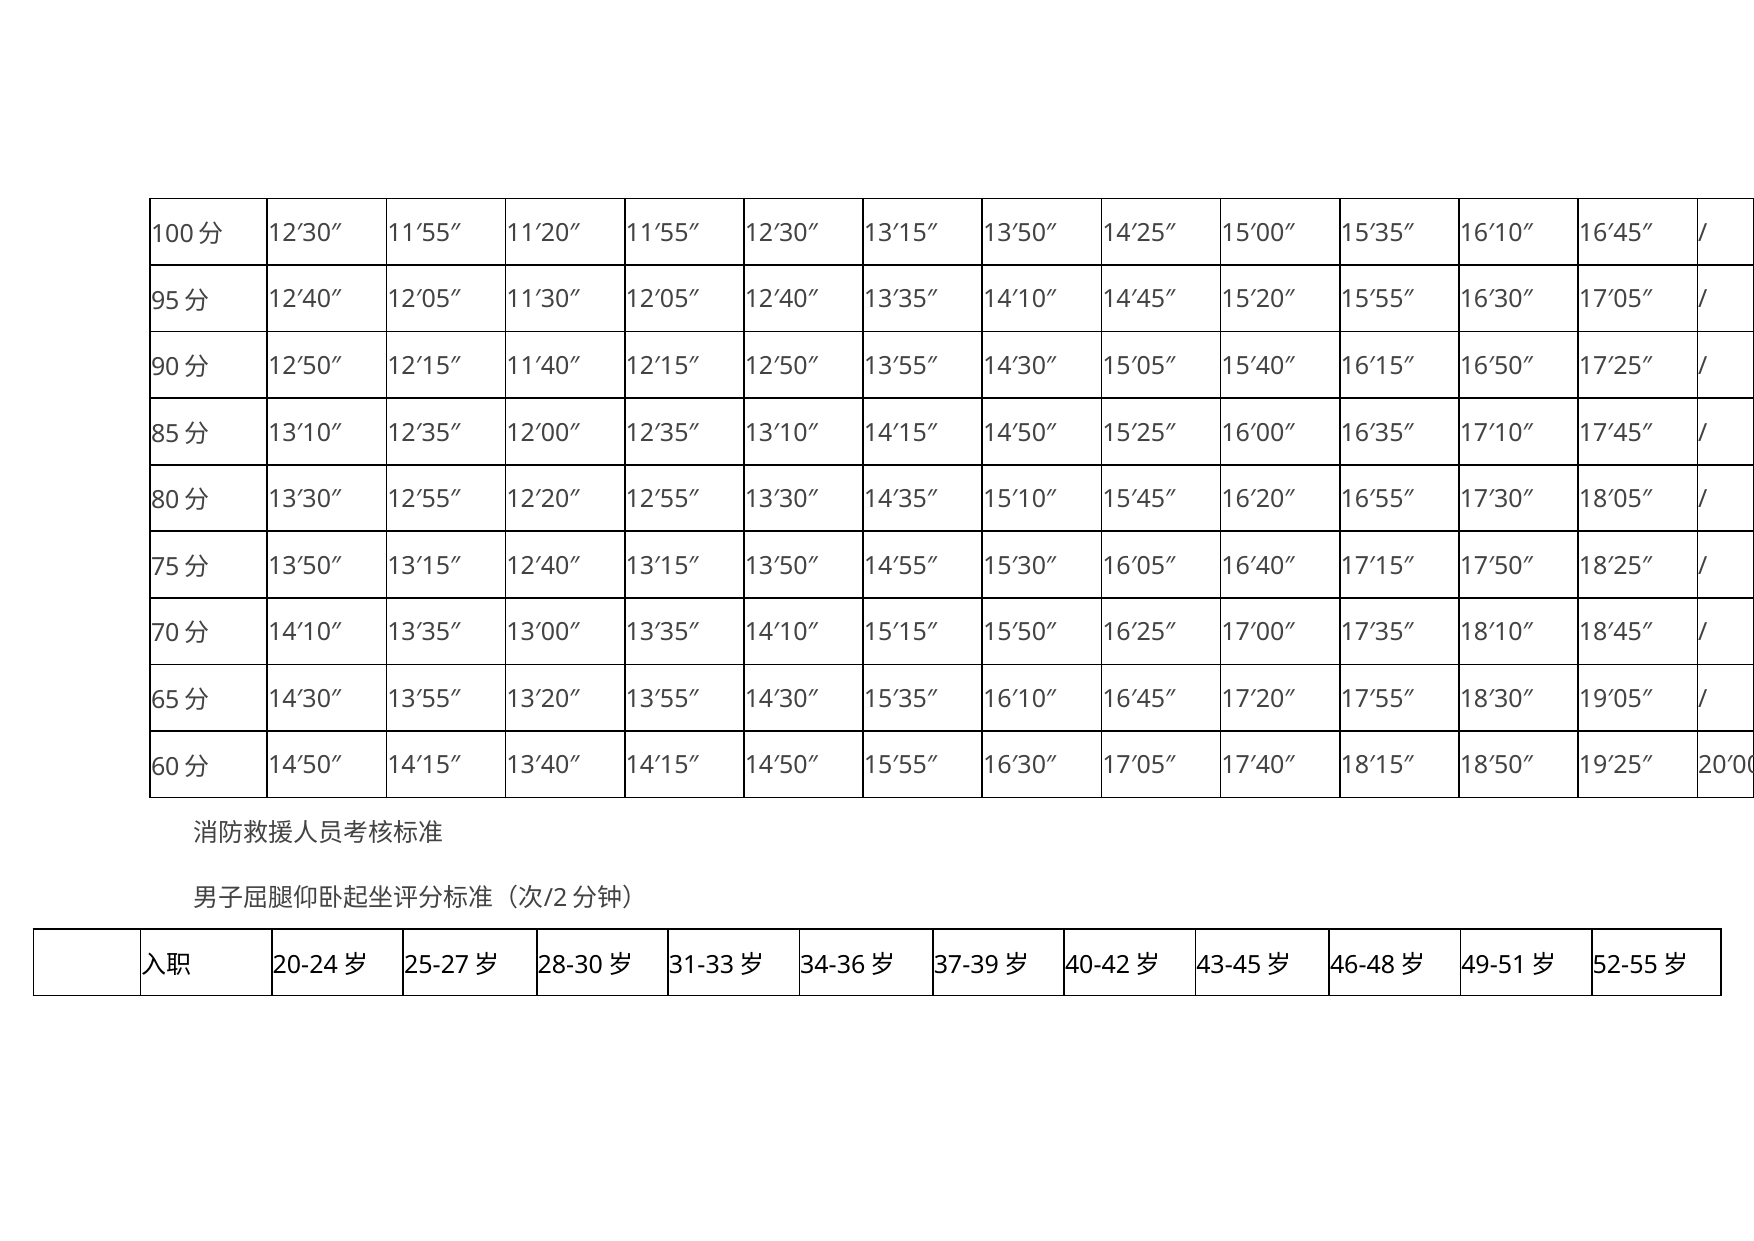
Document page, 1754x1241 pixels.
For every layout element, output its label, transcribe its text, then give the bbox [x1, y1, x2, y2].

table_cell 100分 [151, 199, 266, 264]
table_cell 14′30″ [268, 665, 386, 730]
table_cell 13′20″ [506, 665, 624, 730]
table_cell 14′30″ [745, 665, 862, 730]
table_header 入职 [141, 930, 271, 995]
table_cell 14′35″ [864, 466, 981, 530]
table_cell 12′30″ [745, 199, 862, 264]
table_cell 14′45″ [1102, 266, 1220, 331]
table_cell 15′30″ [983, 532, 1101, 597]
table_cell 11′30″ [506, 266, 624, 331]
table_cell 60分 [151, 732, 266, 797]
table_cell 95分 [151, 266, 266, 331]
table_header 34-36岁 [800, 930, 932, 995]
table_header 31-33岁 [669, 930, 799, 995]
table_cell 14′50″ [745, 732, 862, 797]
table_cell / [1698, 599, 1753, 663]
table_cell 16′10″ [1460, 199, 1577, 264]
table_cell 14′25″ [1102, 199, 1220, 264]
table_cell 11′40″ [506, 332, 624, 397]
table_cell 15′05″ [1102, 332, 1220, 397]
table_cell 14′55″ [864, 532, 981, 597]
table_cell 18′05″ [1579, 466, 1697, 530]
table_cell 14′50″ [268, 732, 386, 797]
table_cell 17′55″ [1341, 665, 1458, 730]
table_header 37-39岁 [934, 930, 1063, 995]
table_cell 16′20″ [1221, 466, 1339, 530]
table_cell 14′10″ [745, 599, 862, 663]
table_cell 12′55″ [387, 466, 505, 530]
table_cell 15′25″ [1102, 399, 1220, 464]
table_cell 14′15″ [626, 732, 743, 797]
table_cell 16′00″ [1221, 399, 1339, 464]
table_cell / [1698, 665, 1753, 730]
table_cell 16′45″ [1579, 199, 1697, 264]
table_cell 13′10″ [268, 399, 386, 464]
table_cell 12′30″ [268, 199, 386, 264]
table_cell 13′30″ [745, 466, 862, 530]
table_cell 17′05″ [1579, 266, 1697, 331]
table_cell 18′15″ [1341, 732, 1458, 797]
table_cell 18′30″ [1460, 665, 1577, 730]
table_cell 13′35″ [864, 266, 981, 331]
table_cell 12′50″ [268, 332, 386, 397]
table_cell 12′55″ [626, 466, 743, 530]
table_cell 12′05″ [387, 266, 505, 331]
table_cell 13′50″ [745, 532, 862, 597]
table_cell 12′40″ [745, 266, 862, 331]
table_cell 11′20″ [506, 199, 624, 264]
table_cell 17′15″ [1341, 532, 1458, 597]
table_cell 13′15″ [387, 532, 505, 597]
table_header 46-48岁 [1330, 930, 1460, 995]
table_cell 13′00″ [506, 599, 624, 663]
table_header [34, 930, 140, 995]
table_cell 16′30″ [983, 732, 1101, 797]
table_cell 18′25″ [1579, 532, 1697, 597]
table_cell 16′10″ [983, 665, 1101, 730]
table_cell / [1698, 266, 1753, 331]
text 男子屈腿仰卧起坐评分标准（次/2分钟） [150, 863, 1604, 928]
table_cell / [1698, 466, 1753, 530]
table_cell 13′15″ [626, 532, 743, 597]
table_header 43-45岁 [1196, 930, 1328, 995]
table_cell / [1698, 332, 1753, 397]
text 消防救援人员考核标准 [150, 798, 1604, 863]
table_cell 17′45″ [1579, 399, 1697, 464]
table_cell 70分 [151, 599, 266, 663]
table_cell 13′55″ [626, 665, 743, 730]
table_cell 13′15″ [864, 199, 981, 264]
table_cell 12′00″ [506, 399, 624, 464]
table_cell 13′10″ [745, 399, 862, 464]
table_cell 13′40″ [506, 732, 624, 797]
table_cell 90分 [151, 332, 266, 397]
table_cell 19′05″ [1579, 665, 1697, 730]
table_cell 16′30″ [1460, 266, 1577, 331]
table_header 20-24岁 [273, 930, 402, 995]
table_cell 15′55″ [864, 732, 981, 797]
table_cell 13′55″ [387, 665, 505, 730]
table_header 25-27岁 [404, 930, 536, 995]
table_cell 75分 [151, 532, 266, 597]
table_header 40-42岁 [1065, 930, 1195, 995]
table_cell 18′50″ [1460, 732, 1577, 797]
table_header 28-30岁 [538, 930, 667, 995]
table_cell 12′35″ [626, 399, 743, 464]
table_cell 80分 [151, 466, 266, 530]
table_cell 16′15″ [1341, 332, 1458, 397]
table_cell / [1698, 199, 1753, 264]
table_cell 16′25″ [1102, 599, 1220, 663]
table_cell 17′10″ [1460, 399, 1577, 464]
table_cell 15′40″ [1221, 332, 1339, 397]
table_cell 15′35″ [1341, 199, 1458, 264]
table_cell 17′30″ [1460, 466, 1577, 530]
table_cell 17′00″ [1221, 599, 1339, 663]
table_cell 11′55″ [387, 199, 505, 264]
table_cell 12′15″ [387, 332, 505, 397]
table_cell 15′50″ [983, 599, 1101, 663]
table_cell 15′55″ [1341, 266, 1458, 331]
table_cell 85分 [151, 399, 266, 464]
table_cell / [1698, 399, 1753, 464]
table_cell 13′35″ [626, 599, 743, 663]
table_cell 14′15″ [387, 732, 505, 797]
table_cell 12′50″ [745, 332, 862, 397]
table_cell 14′30″ [983, 332, 1101, 397]
table_cell 16′35″ [1341, 399, 1458, 464]
table_cell 16′40″ [1221, 532, 1339, 597]
table_cell 14′10″ [268, 599, 386, 663]
table_cell 19′25″ [1579, 732, 1697, 797]
table_cell 17′35″ [1341, 599, 1458, 663]
table_cell 17′50″ [1460, 532, 1577, 597]
table_cell 16′45″ [1102, 665, 1220, 730]
table_cell 12′40″ [268, 266, 386, 331]
table_cell 12′05″ [626, 266, 743, 331]
table_cell 17′20″ [1221, 665, 1339, 730]
table_cell 12′40″ [506, 532, 624, 597]
table_cell 16′05″ [1102, 532, 1220, 597]
table_cell 15′10″ [983, 466, 1101, 530]
table_cell 16′50″ [1460, 332, 1577, 397]
table_cell 65分 [151, 665, 266, 730]
table_cell 15′35″ [864, 665, 981, 730]
table_cell 20′00″ [1698, 732, 1753, 797]
table_cell 18′45″ [1579, 599, 1697, 663]
table_cell 11′55″ [626, 199, 743, 264]
table_cell 13′50″ [983, 199, 1101, 264]
table_cell / [1698, 532, 1753, 597]
table_cell 18′10″ [1460, 599, 1577, 663]
table_cell 17′25″ [1579, 332, 1697, 397]
table_cell 15′45″ [1102, 466, 1220, 530]
table_cell 12′15″ [626, 332, 743, 397]
table_cell 12′35″ [387, 399, 505, 464]
table_cell 13′30″ [268, 466, 386, 530]
table_cell 15′20″ [1221, 266, 1339, 331]
table_cell 14′10″ [983, 266, 1101, 331]
table_cell 14′15″ [864, 399, 981, 464]
table_cell 17′05″ [1102, 732, 1220, 797]
table_cell 13′50″ [268, 532, 386, 597]
table_cell 17′40″ [1221, 732, 1339, 797]
table_cell 14′50″ [983, 399, 1101, 464]
table_cell 12′20″ [506, 466, 624, 530]
table_cell 15′00″ [1221, 199, 1339, 264]
table_cell 15′15″ [864, 599, 981, 663]
table_cell 16′55″ [1341, 466, 1458, 530]
table_cell 13′35″ [387, 599, 505, 663]
table_header 52-55岁 [1593, 930, 1720, 995]
table_cell 13′55″ [864, 332, 981, 397]
table_header 49-51岁 [1461, 930, 1591, 995]
